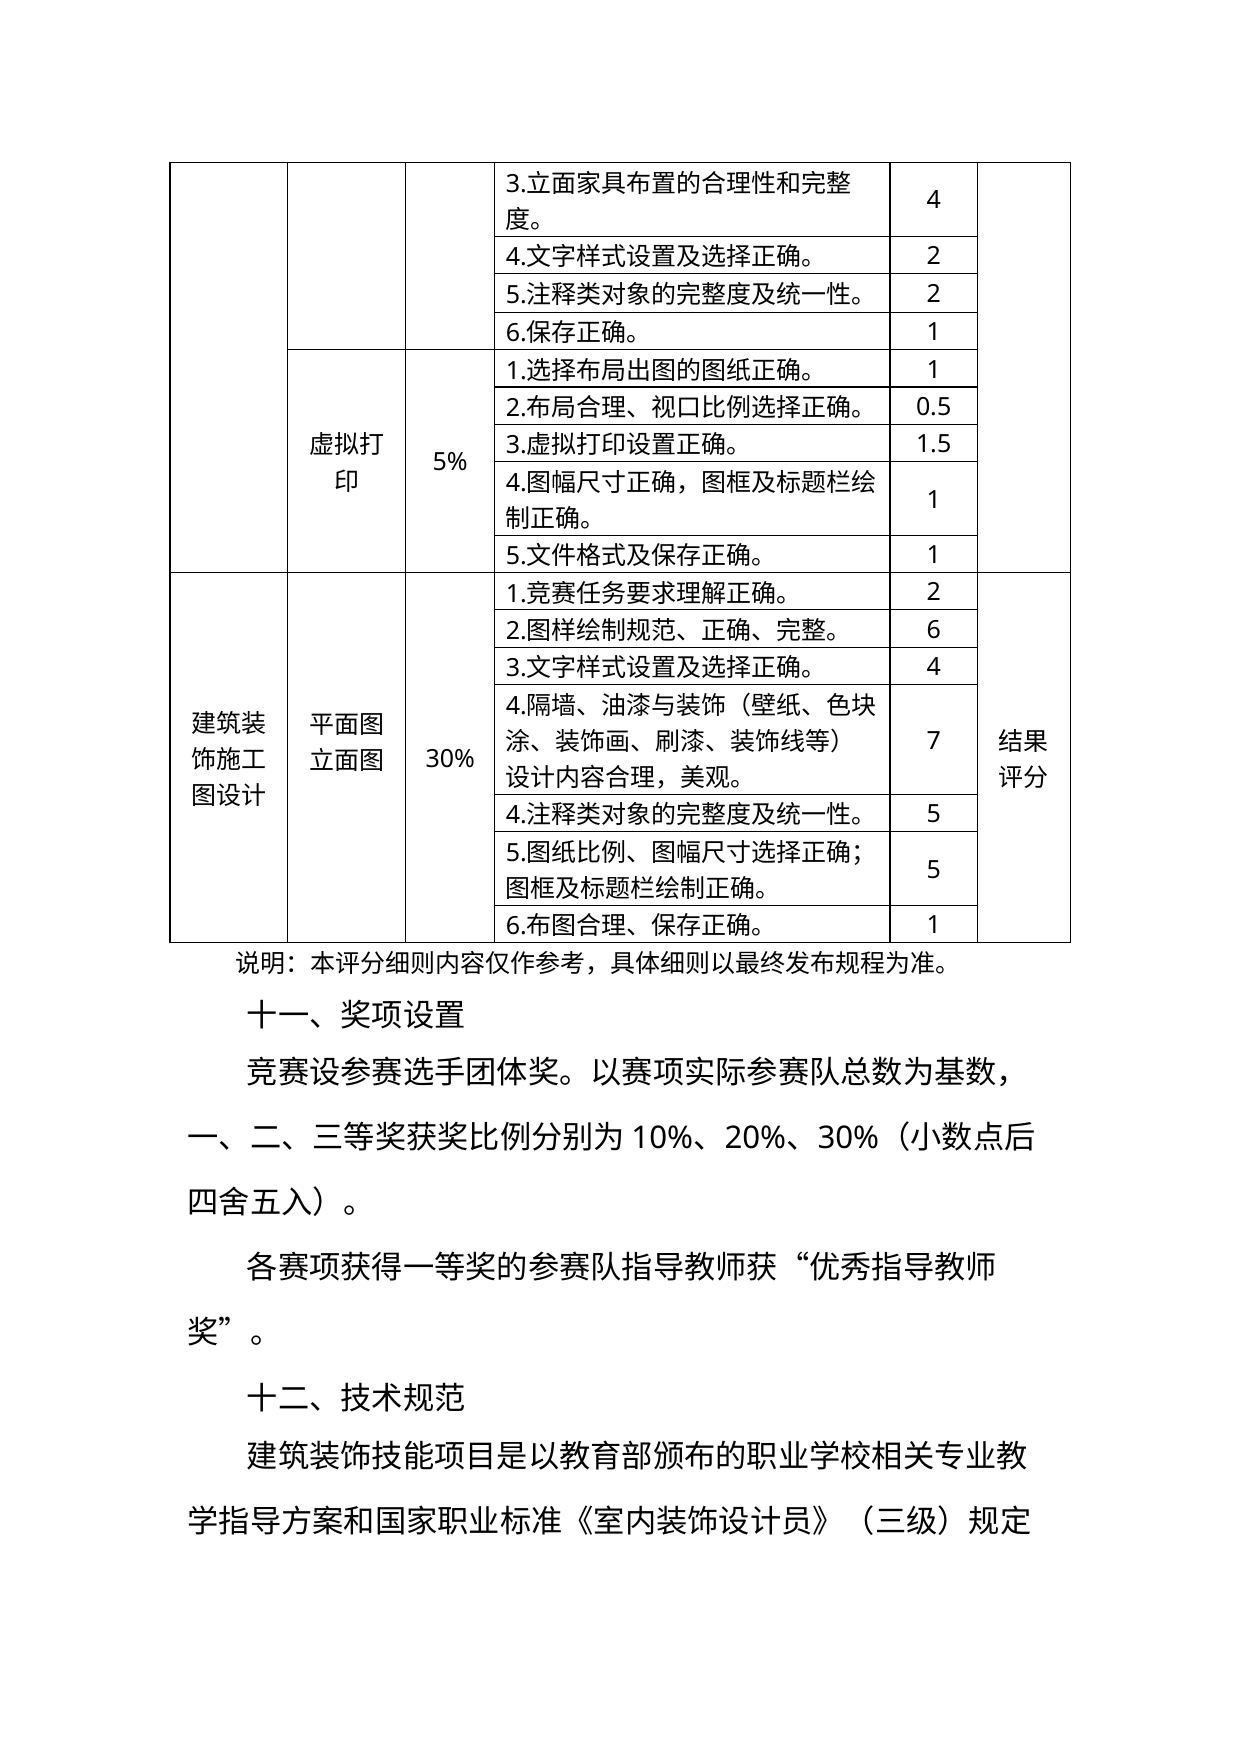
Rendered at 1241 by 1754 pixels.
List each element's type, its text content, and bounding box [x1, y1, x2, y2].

text 竞赛设参赛选手团体奖。以赛项实际参赛队总数为基数，一、二、三等奖获奖比例分别为10%、20%、30%（小数点后四舍五入）。 [187, 1038, 1053, 1233]
table_cell 1 [891, 906, 977, 942]
table_cell 1 [891, 350, 977, 386]
table_cell 1 [891, 462, 977, 534]
table_cell 4 [891, 648, 977, 684]
table_cell 4.文字样式设置及选择正确。 [495, 237, 889, 273]
table_cell 5.图纸比例、图幅尺寸选择正确；图框及标题栏绘制正确。 [495, 832, 889, 905]
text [187, 1421, 1053, 1551]
table_cell 建筑装饰施工图设计 [171, 573, 287, 942]
table_cell 2.图样绘制规范、正确、完整。 [495, 610, 889, 647]
table_cell 3.虚拟打印设置正确。 [495, 425, 889, 461]
table_cell 4.图幅尺寸正确，图框及标题栏绘制正确。 [495, 462, 889, 534]
table_cell 2.布局合理、视口比例选择正确。 [495, 388, 889, 424]
text 各赛项获得一等奖的参赛队指导教师获“优秀指导教师奖”。 [187, 1233, 1053, 1363]
table_cell 1.5 [891, 425, 977, 461]
table_cell 虚拟打印 [288, 350, 405, 572]
table_cell 6 [891, 610, 977, 647]
table_cell 结果评分 [978, 573, 1070, 942]
table_cell 5.注释类对象的完整度及统一性。 [495, 274, 889, 312]
table_cell 7 [891, 685, 977, 794]
table_cell 平面图 立面图 [288, 573, 405, 942]
table_cell 2 [891, 274, 977, 312]
table_cell 2 [891, 573, 977, 609]
table_cell 2 [891, 237, 977, 273]
table_cell 1 [891, 536, 977, 572]
table_cell 5% [406, 350, 494, 572]
text 十一、奖项设置 [187, 979, 1053, 1038]
table_cell 5 [891, 795, 977, 831]
text 十二、技术规范 [187, 1363, 1053, 1421]
table_cell 3.文字样式设置及选择正确。 [495, 648, 889, 684]
table_cell 30% [406, 573, 494, 942]
table_cell 4.隔墙、油漆与装饰（壁纸、色块涂、装饰画、刷漆、装饰线等）设计内容合理，美观。 [495, 685, 889, 794]
table_cell 1.选择布局出图的图纸正确。 [495, 350, 889, 386]
table_cell 4.注释类对象的完整度及统一性。 [495, 795, 889, 831]
table_cell 3.立面家具布置的合理性和完整度。 [495, 163, 889, 236]
table_cell 5 [891, 832, 977, 905]
table_cell 5.文件格式及保存正确。 [495, 536, 889, 572]
table_cell 1 [891, 313, 977, 349]
table_cell 0.5 [891, 388, 977, 424]
table_cell 1.竞赛任务要求理解正确。 [495, 573, 889, 609]
table_cell 6.保存正确。 [495, 313, 889, 349]
text 说明：本评分细则内容仅作参考，具体细则以最终发布规程为准。 [187, 943, 1053, 979]
table_cell 4 [891, 163, 977, 236]
table_cell 6.布图合理、保存正确。 [495, 906, 889, 942]
